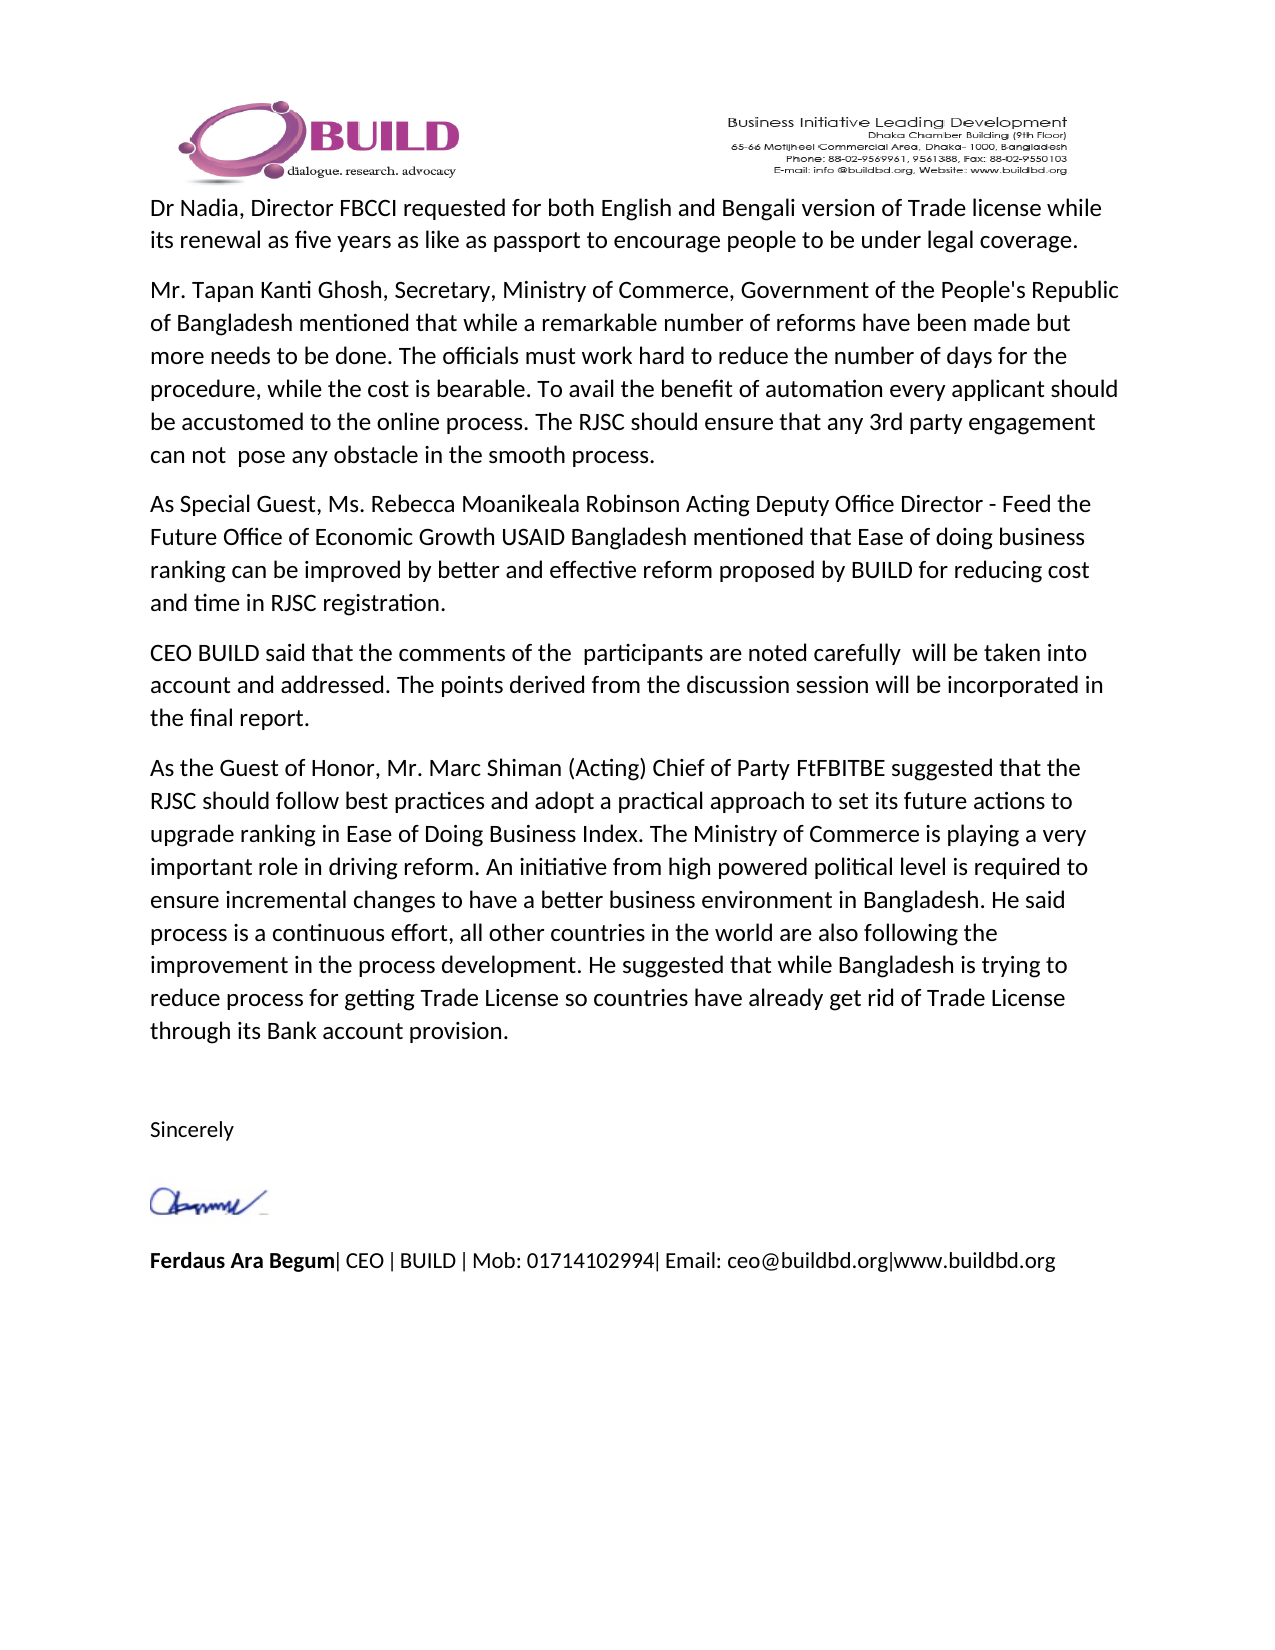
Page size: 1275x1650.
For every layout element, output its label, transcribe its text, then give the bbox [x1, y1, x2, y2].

text Sincerely [150, 1115, 1125, 1143]
picture [150, 1170, 271, 1224]
text Mr. Tapan Kanti Ghosh, Secretary, Ministry of Commerce, Government of the People's Republic of Bangladesh mentioned that while a remarkable number of reforms have been made but more needs to be done. The officials must work hard to reduce the number of days for the procedure, while the cost is bearable. To avail the benefit of automation every applicant should be accustomed to the online process. The RJSC should ensure that any 3rd party engagement can not pose any obstacle in the smooth process. [150, 274, 1125, 469]
text CEO BUILD said that the comments of the participants are noted carefully will be taken into account and addressed. The points derived from the discussion session will be incorporated in the final report. [150, 637, 1125, 733]
text As Special Guest, Ms. Rebecca Moanikeala Robinson Acting Deputy Office Director - Feed the Future Office of Economic Growth USAID Bangladesh mentioned that Ease of doing business ranking can be improved by better and effective reform proposed by BUILD for reducing cost and time in RJSC registration. [150, 488, 1125, 618]
text Dr Nadia, Director FBCCI requested for both English and Bengali version of Trade license while its renewal as five years as like as passport to encourage people to be under legal coverage. [150, 192, 1125, 255]
text Ferdaus Ara Begum∣ CEO ∣ BUILD ∣ Mob: 01714102994∣ Email: ceo@buildbd.org∣www.buildbd.org [150, 1246, 1125, 1274]
text As the Guest of Honor, Mr. Marc Shiman (Acting) Chief of Party FtFBITBE suggested that the RJSC should follow best practices and adopt a practical approach to set its future actions to upgrade ranking in Ease of Doing Business Index. The Ministry of Commerce is playing a very important role in driving reform. An initiative from high powered political level is required to ensure incremental changes to have a better business environment in Bangladesh. He said process is a continuous effort, all other countries in the world are also following the improvement in the process development. He suggested that while Bangladesh is trying to reduce process for getting Trade License so countries have already get rid of Trade License through its Bank account provision. [150, 752, 1125, 1046]
picture [150, 75, 1091, 192]
